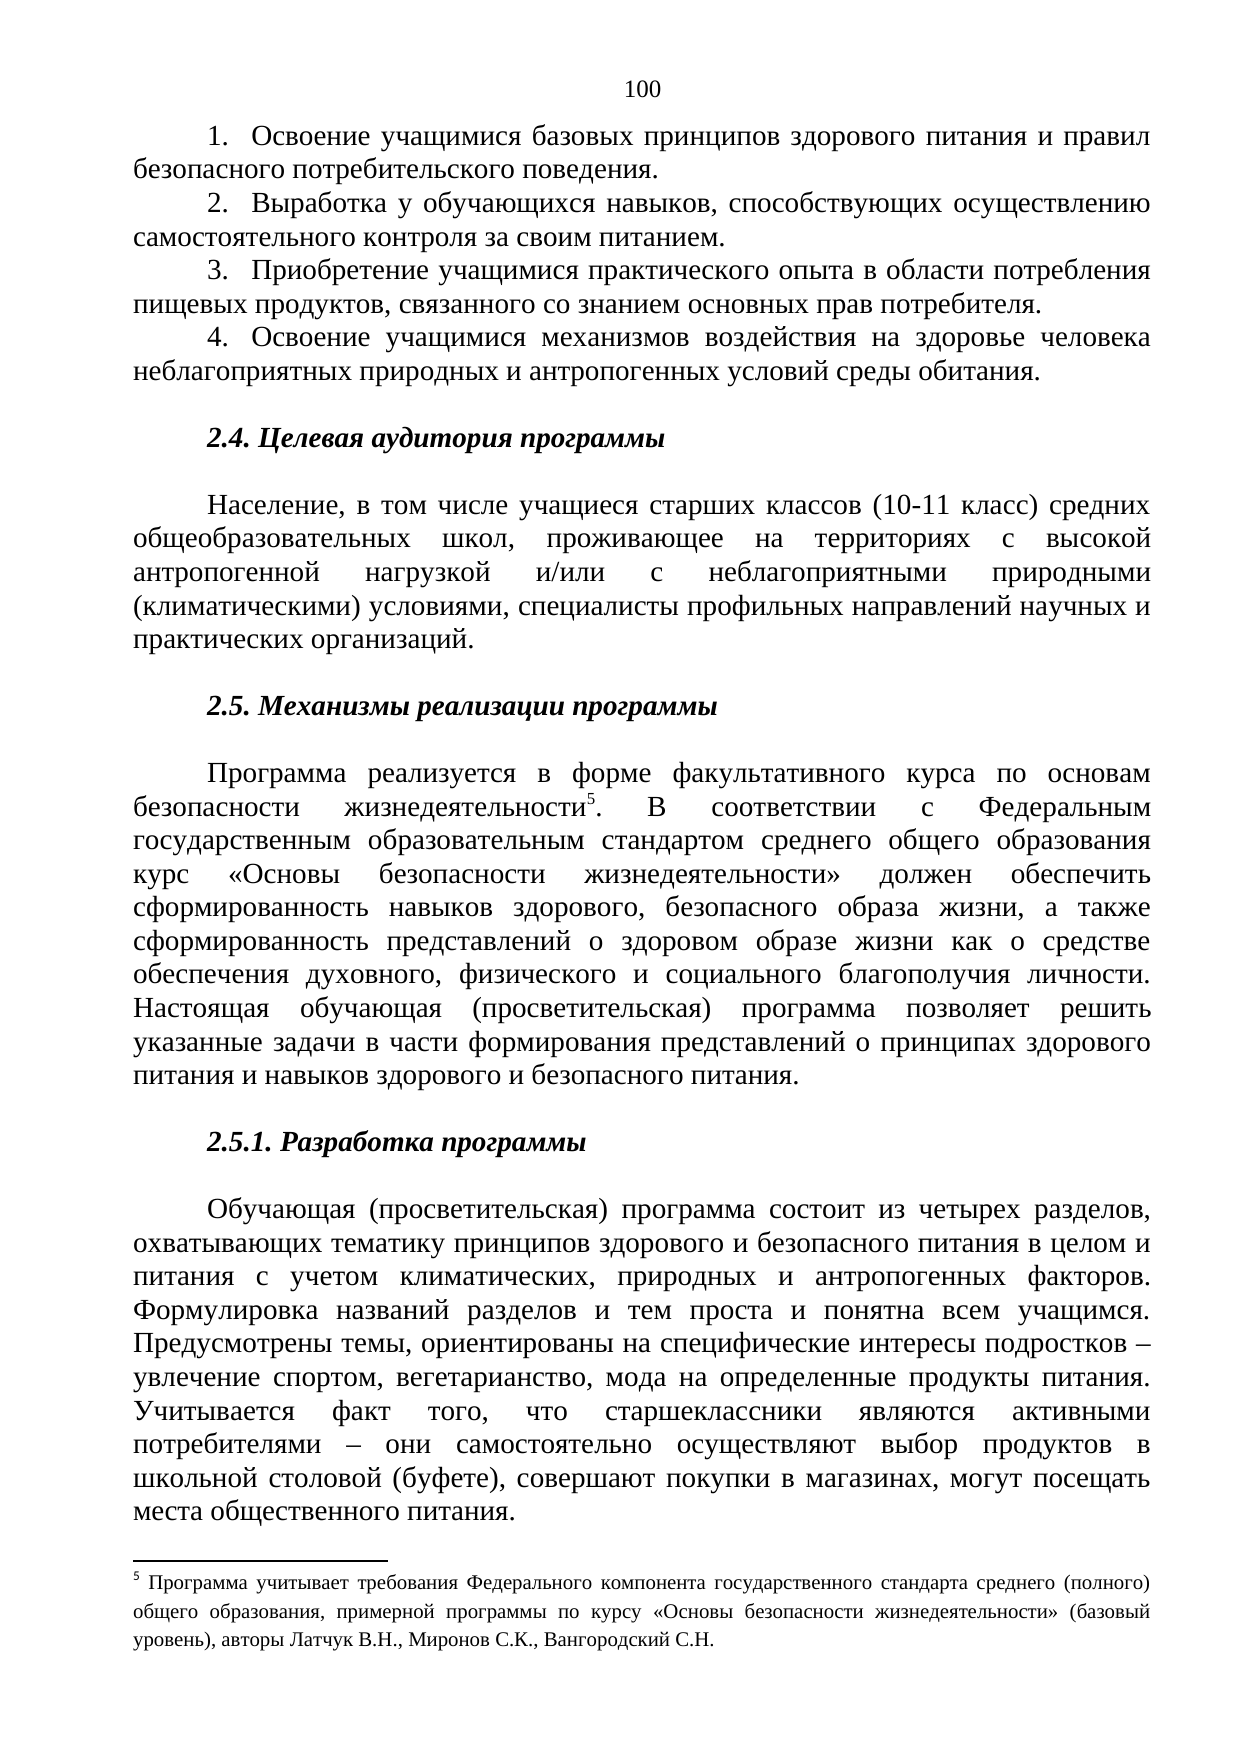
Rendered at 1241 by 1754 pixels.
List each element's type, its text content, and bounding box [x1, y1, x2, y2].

text Обучающая (просветительская) программа состоит из четырех разделов, охватывающих тематику принципов здорового и безопасного питания в целом и питания с учетом климатических, природных и антропогенных факторов. Формулировка названий разделов и тем проста и понятна всем учащимся. Предусмотрены темы, ориентированы на специфические интересы подростков – увлечение спортом, вегетарианство, мода на определенные продукты питания. Учитывается факт того, что старшеклассники являются активными потребителями – они самостоятельно осуществляют выбор продуктов в школьной столовой (буфете), совершают покупки в магазинах, могут посещать места общественного питания. [133, 1191, 1152, 1527]
list Освоение учащимися механизмов воздействия на здоровье человека неблагоприятных природных и антропогенных условий среды обитания. [133, 319, 1152, 386]
list Освоение учащимися базовых принципов здорового питания и правил безопасного потребительского поведения. [133, 118, 1152, 185]
list Выработка у обучающихся навыков, способствующих осуществлению самостоятельного контроля за своим питанием. [133, 185, 1152, 252]
text Население, в том числе учащиеся старших классов (10-11 класс) средних общеобразовательных школ, проживающее на территориях с высокой антропогенной нагрузкой и/или с неблагоприятными природными (климатическими) условиями, специалисты профильных направлений научных и практических организаций. [133, 487, 1152, 655]
list Приобретение учащимися практического опыта в области потребления пищевых продуктов, связанного со знанием основных прав потребителя. [133, 252, 1152, 319]
text Программа реализуется в форме факультативного курса по основам безопасности жизнедеятельности. В соответствии с Федеральным государственным образовательным стандартом среднего общего образования курс «Основы безопасности жизнедеятельности» должен обеспечить сформированность навыков здорового, безопасного образа жизни, а также сформированность представлений о здоровом образе жизни как о средстве обеспечения духовного, физического и социального благополучия личности. Настоящая обучающая (просветительская) программа позволяет решить указанные задачи в части формирования представлений о принципах здорового питания и навыков здорового и безопасного питания. [133, 755, 1152, 1091]
text 2.5.1. Разработка программы [133, 1124, 1152, 1158]
text 2.5. Механизмы реализации программы [133, 688, 1152, 722]
text 2.4. Целевая аудитория программы [133, 420, 1152, 453]
